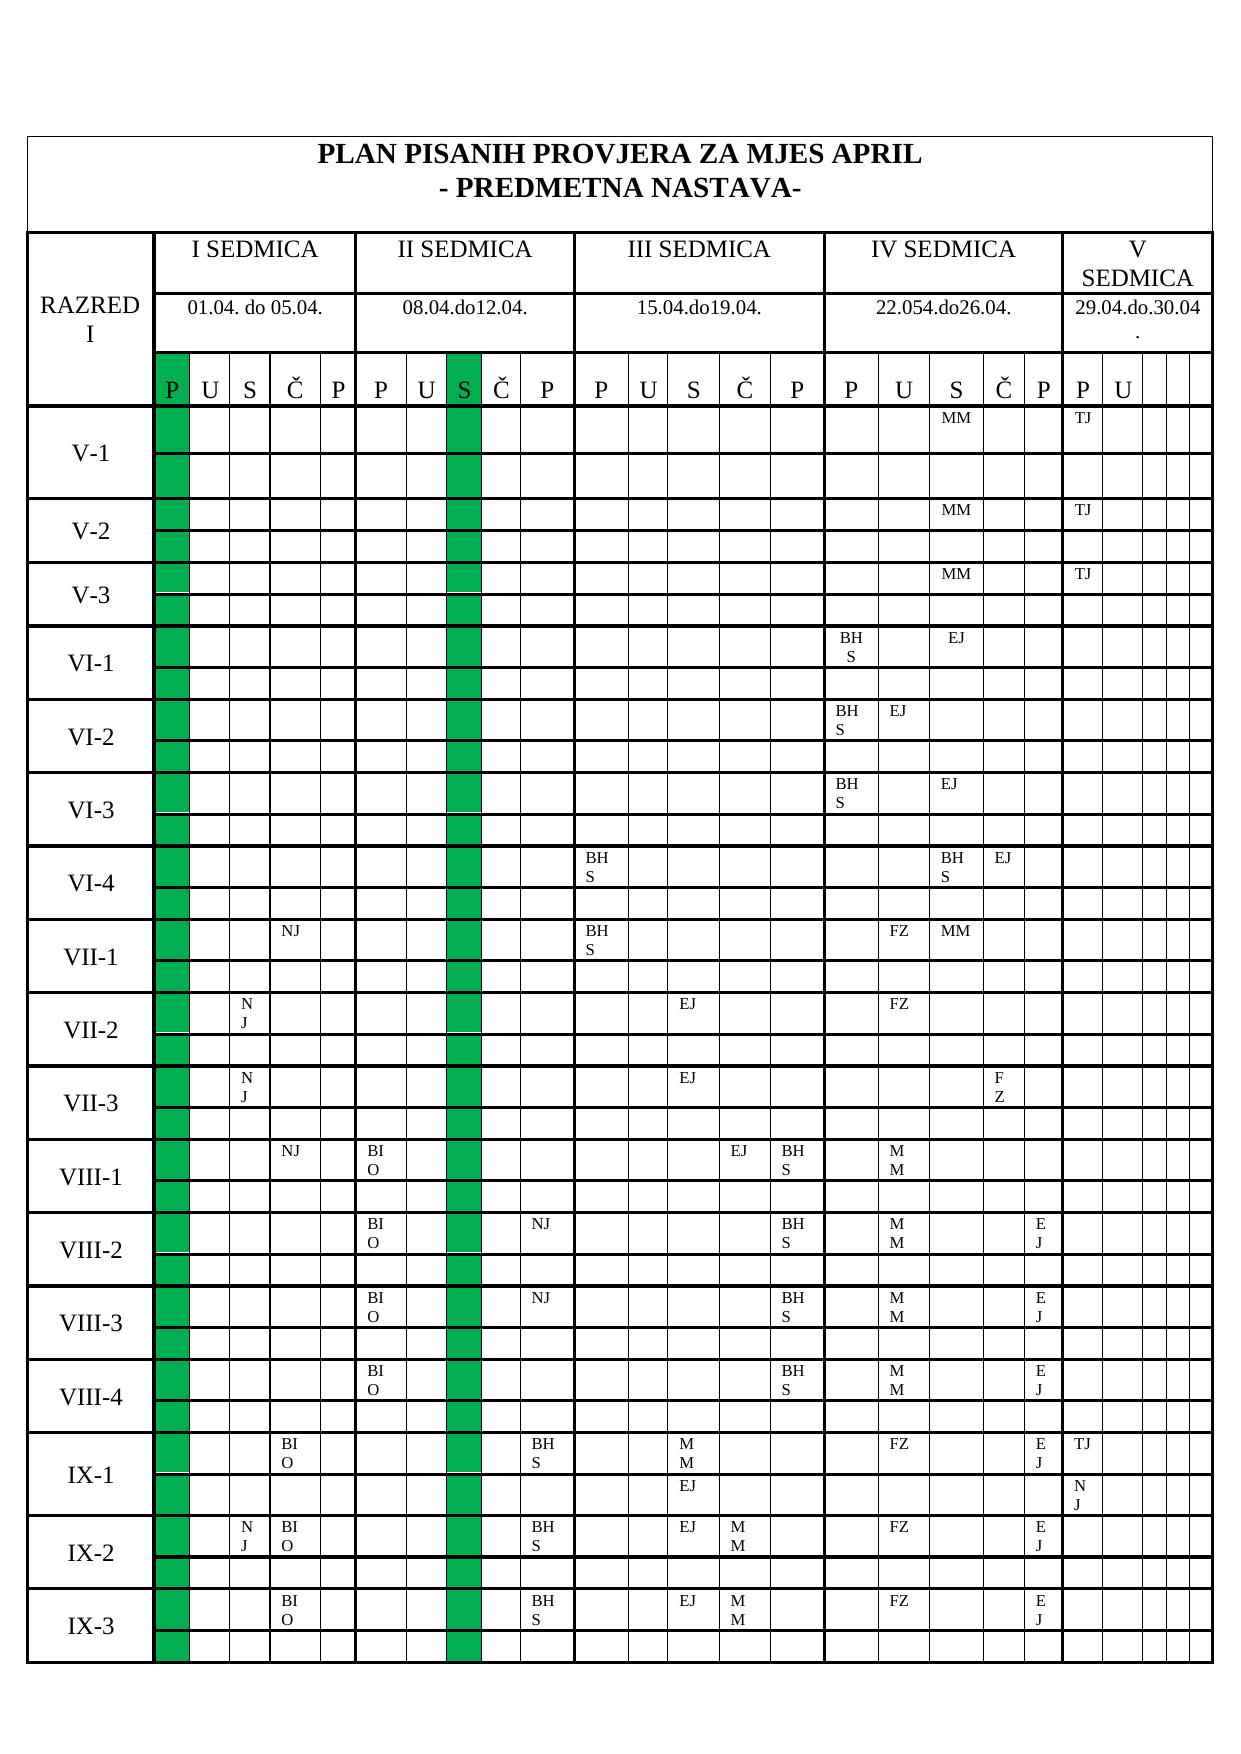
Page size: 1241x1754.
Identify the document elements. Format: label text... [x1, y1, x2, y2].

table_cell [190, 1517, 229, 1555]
table_cell [271, 889, 320, 918]
table_cell FZ [879, 994, 929, 1032]
table_cell [984, 564, 1024, 592]
table_cell [1064, 669, 1102, 698]
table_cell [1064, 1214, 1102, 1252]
table_cell [1025, 816, 1061, 844]
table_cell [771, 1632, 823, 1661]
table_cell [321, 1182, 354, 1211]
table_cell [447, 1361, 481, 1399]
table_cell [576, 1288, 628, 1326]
table_cell [668, 1109, 719, 1138]
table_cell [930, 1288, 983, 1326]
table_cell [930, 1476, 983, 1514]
table_cell [156, 962, 189, 991]
table_cell [668, 1036, 719, 1064]
table_cell [576, 628, 628, 666]
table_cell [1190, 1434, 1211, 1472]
table_cell [1167, 532, 1189, 561]
table_cell EJ [984, 848, 1024, 886]
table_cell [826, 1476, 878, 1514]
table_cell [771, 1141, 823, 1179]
table_cell [447, 742, 481, 771]
table_cell Č [984, 354, 1024, 404]
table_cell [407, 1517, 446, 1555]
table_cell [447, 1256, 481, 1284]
table_cell [447, 1109, 481, 1138]
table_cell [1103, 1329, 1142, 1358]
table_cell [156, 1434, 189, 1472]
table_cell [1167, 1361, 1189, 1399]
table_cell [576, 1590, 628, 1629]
table_cell [482, 848, 520, 886]
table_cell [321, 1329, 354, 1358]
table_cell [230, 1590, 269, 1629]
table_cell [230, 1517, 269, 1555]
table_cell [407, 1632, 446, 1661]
table_cell TJ [1064, 500, 1102, 529]
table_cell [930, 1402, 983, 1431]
table_cell [521, 669, 573, 698]
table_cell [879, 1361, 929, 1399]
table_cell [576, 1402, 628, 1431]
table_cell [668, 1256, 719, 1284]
table_cell [447, 596, 481, 624]
table_cell [668, 816, 719, 844]
table_cell [190, 669, 229, 698]
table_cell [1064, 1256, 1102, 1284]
table_cell [447, 774, 481, 812]
table_cell [1025, 532, 1061, 561]
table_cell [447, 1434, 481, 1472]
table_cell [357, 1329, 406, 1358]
table_cell [407, 500, 446, 529]
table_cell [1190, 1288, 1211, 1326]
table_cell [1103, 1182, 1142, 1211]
table_cell [576, 889, 628, 918]
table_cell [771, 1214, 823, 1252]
table_cell [576, 669, 628, 698]
table_cell [407, 669, 446, 698]
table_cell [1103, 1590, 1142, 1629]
table_cell [230, 500, 269, 529]
table_cell [521, 1109, 573, 1138]
table_cell [521, 564, 573, 592]
table_cell [271, 848, 320, 886]
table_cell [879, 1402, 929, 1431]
table_cell [984, 408, 1024, 452]
table_cell [1190, 1109, 1211, 1138]
table_cell [447, 994, 481, 1032]
table_cell [482, 889, 520, 918]
table_cell [720, 701, 770, 739]
table_cell [1143, 701, 1166, 739]
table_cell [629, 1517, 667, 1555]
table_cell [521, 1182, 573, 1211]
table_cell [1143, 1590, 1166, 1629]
table_cell TJ [1064, 408, 1102, 452]
table_cell [930, 596, 983, 624]
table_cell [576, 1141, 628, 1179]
table_cell [668, 962, 719, 991]
table_cell [720, 921, 770, 959]
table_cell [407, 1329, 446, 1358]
table_cell [357, 742, 406, 771]
table_cell [879, 1109, 929, 1138]
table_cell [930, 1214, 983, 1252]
table_cell [230, 564, 269, 592]
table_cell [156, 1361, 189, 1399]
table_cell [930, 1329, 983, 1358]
table_cell [668, 848, 719, 886]
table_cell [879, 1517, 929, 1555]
table_cell [1103, 1036, 1142, 1064]
table_cell [1167, 816, 1189, 844]
table_cell [629, 596, 667, 624]
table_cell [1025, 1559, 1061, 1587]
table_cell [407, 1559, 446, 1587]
table_cell U [190, 354, 229, 404]
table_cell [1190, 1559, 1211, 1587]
table_cell [720, 962, 770, 991]
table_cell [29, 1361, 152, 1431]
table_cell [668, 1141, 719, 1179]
table_cell [720, 774, 770, 812]
table_cell [521, 701, 573, 739]
table_cell EJ [668, 1068, 719, 1106]
table_cell [1167, 500, 1189, 529]
table_cell [1103, 1109, 1142, 1138]
table_cell [190, 532, 229, 561]
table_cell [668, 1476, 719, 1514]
table_cell [230, 532, 269, 561]
table_cell [576, 994, 628, 1032]
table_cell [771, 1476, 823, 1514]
table_cell BHS [826, 774, 878, 812]
table_cell [447, 669, 481, 698]
table_cell EJ [930, 628, 983, 666]
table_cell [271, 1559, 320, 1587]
table_cell VI-3 [29, 774, 152, 844]
table_cell [447, 889, 481, 918]
table_cell [1143, 994, 1166, 1032]
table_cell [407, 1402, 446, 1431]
table_cell [482, 774, 520, 812]
table_cell [879, 742, 929, 771]
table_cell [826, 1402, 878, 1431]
table_cell [407, 455, 446, 497]
table_cell [984, 596, 1024, 624]
table_cell [1025, 455, 1061, 497]
table_cell [576, 742, 628, 771]
table_cell [629, 564, 667, 592]
table_cell [482, 596, 520, 624]
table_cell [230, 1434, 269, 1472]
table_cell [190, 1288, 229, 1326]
table_cell NJ [230, 1068, 269, 1106]
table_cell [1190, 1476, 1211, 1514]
table_cell [668, 921, 719, 959]
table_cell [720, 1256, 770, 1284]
table_cell MM [930, 564, 983, 592]
table_cell [1143, 1068, 1166, 1106]
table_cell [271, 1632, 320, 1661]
table_cell [1167, 628, 1189, 666]
table_cell [1064, 742, 1102, 771]
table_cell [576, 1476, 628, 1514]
table_cell [1143, 848, 1166, 886]
table_cell [1190, 848, 1211, 886]
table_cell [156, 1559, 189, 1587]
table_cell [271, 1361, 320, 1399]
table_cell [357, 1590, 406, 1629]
table_cell [1190, 921, 1211, 959]
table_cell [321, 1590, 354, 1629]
table_cell P [357, 354, 406, 404]
table_cell [321, 816, 354, 844]
table_cell [826, 408, 878, 452]
table_cell [771, 500, 823, 529]
table_cell [1190, 1036, 1211, 1064]
table_cell [156, 500, 189, 529]
table_cell [357, 994, 406, 1032]
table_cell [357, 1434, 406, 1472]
table_cell [720, 669, 770, 698]
table_cell [1103, 921, 1142, 959]
table_cell [321, 500, 354, 529]
table_cell [629, 1068, 667, 1106]
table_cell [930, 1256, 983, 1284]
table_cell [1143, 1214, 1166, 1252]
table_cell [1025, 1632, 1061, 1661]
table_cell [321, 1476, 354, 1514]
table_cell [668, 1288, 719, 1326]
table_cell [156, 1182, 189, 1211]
table_cell MM [930, 921, 983, 959]
table_cell [771, 816, 823, 844]
table_cell [771, 848, 823, 886]
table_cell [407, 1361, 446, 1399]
table_cell [826, 742, 878, 771]
table_cell [521, 962, 573, 991]
table_cell [629, 848, 667, 886]
table_cell [1064, 701, 1102, 739]
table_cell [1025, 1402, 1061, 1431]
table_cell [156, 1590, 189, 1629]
table_cell [271, 455, 320, 497]
table_cell [668, 532, 719, 561]
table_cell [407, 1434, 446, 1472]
table_cell VI-1 [29, 628, 152, 698]
table_cell [1167, 962, 1189, 991]
table_cell [1064, 1068, 1102, 1106]
table_cell [521, 596, 573, 624]
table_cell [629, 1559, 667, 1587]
table_cell [407, 1036, 446, 1064]
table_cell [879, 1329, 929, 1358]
table_cell [826, 1109, 878, 1138]
table_cell [1143, 742, 1166, 771]
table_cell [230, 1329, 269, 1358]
table_cell [321, 962, 354, 991]
table_cell V-1 [29, 408, 152, 497]
table_cell [879, 816, 929, 844]
table_cell [1190, 889, 1211, 918]
table_cell 29.04.do.30.04. [1064, 295, 1211, 351]
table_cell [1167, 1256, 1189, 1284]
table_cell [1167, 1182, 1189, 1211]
table_cell [720, 994, 770, 1032]
table_cell [1167, 921, 1189, 959]
table_cell [190, 1036, 229, 1064]
table_cell [482, 1109, 520, 1138]
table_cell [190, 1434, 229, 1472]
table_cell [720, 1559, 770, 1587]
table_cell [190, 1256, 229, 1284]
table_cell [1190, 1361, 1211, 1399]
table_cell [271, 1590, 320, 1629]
table_cell [1143, 669, 1166, 698]
table_cell [357, 408, 406, 452]
table_cell [230, 889, 269, 918]
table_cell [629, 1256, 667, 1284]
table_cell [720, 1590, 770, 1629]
table_cell [407, 774, 446, 812]
table_cell [321, 564, 354, 592]
table_cell P [576, 354, 628, 404]
table_cell BHS [930, 848, 983, 886]
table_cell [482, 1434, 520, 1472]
table_cell [1143, 1036, 1166, 1064]
table_cell [156, 532, 189, 561]
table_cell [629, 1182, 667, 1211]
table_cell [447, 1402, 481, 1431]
table_cell V-3 [29, 564, 152, 624]
table_cell [1103, 994, 1142, 1032]
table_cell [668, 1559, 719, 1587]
table_cell [629, 889, 667, 918]
table_cell [321, 408, 354, 452]
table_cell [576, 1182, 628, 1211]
table_cell EJ [879, 701, 929, 739]
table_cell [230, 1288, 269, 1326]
table_cell [826, 669, 878, 698]
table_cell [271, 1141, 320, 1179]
table_cell [629, 455, 667, 497]
table_cell Č [720, 354, 770, 404]
table_cell [407, 816, 446, 844]
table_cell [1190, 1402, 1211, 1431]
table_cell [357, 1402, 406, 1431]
table_cell [357, 596, 406, 624]
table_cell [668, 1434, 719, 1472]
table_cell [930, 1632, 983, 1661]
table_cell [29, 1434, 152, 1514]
table_cell Č [271, 354, 320, 404]
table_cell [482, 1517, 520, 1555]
table_cell 08.04.do12.04. [357, 295, 573, 351]
table_cell [1025, 1068, 1061, 1106]
table_cell [482, 408, 520, 452]
table_cell [771, 921, 823, 959]
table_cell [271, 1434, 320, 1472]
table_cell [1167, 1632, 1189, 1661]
table_cell [407, 1109, 446, 1138]
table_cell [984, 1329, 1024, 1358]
table_cell [407, 701, 446, 739]
table_cell [930, 742, 983, 771]
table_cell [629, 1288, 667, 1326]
table_cell [826, 994, 878, 1032]
table_cell FZ [879, 921, 929, 959]
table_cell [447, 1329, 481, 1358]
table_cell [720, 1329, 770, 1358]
table_cell [930, 816, 983, 844]
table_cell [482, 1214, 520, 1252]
table_cell [1064, 816, 1102, 844]
table_cell [720, 816, 770, 844]
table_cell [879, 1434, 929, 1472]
table_cell [156, 848, 189, 886]
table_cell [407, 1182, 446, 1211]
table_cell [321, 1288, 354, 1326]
table_cell [190, 500, 229, 529]
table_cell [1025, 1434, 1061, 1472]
table_cell [447, 628, 481, 666]
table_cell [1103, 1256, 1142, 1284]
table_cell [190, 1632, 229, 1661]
table_cell [668, 596, 719, 624]
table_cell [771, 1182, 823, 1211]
table_cell [230, 816, 269, 844]
table_cell [1167, 455, 1189, 497]
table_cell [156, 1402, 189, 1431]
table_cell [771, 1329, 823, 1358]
table_cell NJ [230, 994, 269, 1032]
table_cell [1025, 774, 1061, 812]
table_cell [521, 889, 573, 918]
table_cell [521, 500, 573, 529]
table_cell [984, 774, 1024, 812]
table_cell [984, 532, 1024, 561]
table_cell [1143, 500, 1166, 529]
table_cell [1103, 742, 1142, 771]
table_cell [668, 564, 719, 592]
table_cell [447, 1068, 481, 1106]
table_cell [521, 742, 573, 771]
table_cell [826, 1068, 878, 1106]
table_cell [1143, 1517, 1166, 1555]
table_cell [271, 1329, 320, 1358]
table_cell [720, 1036, 770, 1064]
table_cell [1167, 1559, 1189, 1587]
table_cell [1064, 455, 1102, 497]
table_cell [668, 500, 719, 529]
table_cell [1167, 596, 1189, 624]
table_cell [1143, 564, 1166, 592]
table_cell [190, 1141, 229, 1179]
table_cell [826, 500, 878, 529]
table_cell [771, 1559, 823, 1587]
table_cell [930, 1068, 983, 1106]
table_cell [771, 742, 823, 771]
table_cell [1025, 628, 1061, 666]
table_cell [1103, 669, 1142, 698]
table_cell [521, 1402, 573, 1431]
table_cell [1190, 596, 1211, 624]
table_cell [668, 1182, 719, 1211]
table_cell [156, 1036, 189, 1064]
table_cell EJ [668, 994, 719, 1032]
table_cell [190, 774, 229, 812]
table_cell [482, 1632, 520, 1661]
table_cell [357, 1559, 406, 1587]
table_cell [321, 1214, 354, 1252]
table_cell [1143, 596, 1166, 624]
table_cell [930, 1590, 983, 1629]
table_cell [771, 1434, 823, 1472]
table_cell [271, 994, 320, 1032]
table_cell [930, 455, 983, 497]
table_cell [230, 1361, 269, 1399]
table_cell [321, 994, 354, 1032]
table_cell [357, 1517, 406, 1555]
table_cell [576, 596, 628, 624]
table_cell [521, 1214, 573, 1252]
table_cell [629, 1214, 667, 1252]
table_cell [1103, 962, 1142, 991]
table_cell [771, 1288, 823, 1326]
table_cell [447, 564, 481, 592]
table_cell [984, 994, 1024, 1032]
table_cell I SEDMICA [156, 234, 354, 292]
table_cell [321, 889, 354, 918]
table_cell [1103, 1068, 1142, 1106]
table_cell [629, 742, 667, 771]
table_cell [1190, 455, 1211, 497]
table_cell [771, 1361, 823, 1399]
table_cell [230, 848, 269, 886]
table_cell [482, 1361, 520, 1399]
table_cell [1064, 962, 1102, 991]
table_cell [1064, 889, 1102, 918]
table_cell [271, 701, 320, 739]
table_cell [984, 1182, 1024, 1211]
table_cell [720, 848, 770, 886]
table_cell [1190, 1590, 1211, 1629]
table_cell [984, 500, 1024, 529]
table_cell [521, 848, 573, 886]
table_cell [1190, 564, 1211, 592]
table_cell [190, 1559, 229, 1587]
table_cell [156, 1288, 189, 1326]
table_cell [447, 848, 481, 886]
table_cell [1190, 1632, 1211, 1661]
table_cell [230, 742, 269, 771]
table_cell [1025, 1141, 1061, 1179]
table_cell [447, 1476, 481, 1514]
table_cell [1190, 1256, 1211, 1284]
table_cell [156, 1068, 189, 1106]
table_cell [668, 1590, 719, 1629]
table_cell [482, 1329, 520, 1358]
table_cell [190, 816, 229, 844]
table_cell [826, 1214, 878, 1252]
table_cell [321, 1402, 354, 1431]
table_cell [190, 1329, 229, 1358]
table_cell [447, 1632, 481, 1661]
table_cell [1190, 994, 1211, 1032]
table_cell [1167, 848, 1189, 886]
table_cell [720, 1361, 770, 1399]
table_cell [1190, 354, 1211, 404]
table_cell [521, 1036, 573, 1064]
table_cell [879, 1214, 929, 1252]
table_cell [576, 500, 628, 529]
table_cell [447, 701, 481, 739]
table_cell [771, 596, 823, 624]
table_cell [271, 1036, 320, 1064]
table_cell [447, 962, 481, 991]
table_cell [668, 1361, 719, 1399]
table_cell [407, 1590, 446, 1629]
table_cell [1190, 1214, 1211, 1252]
table_cell [482, 1068, 520, 1106]
table_cell [1167, 564, 1189, 592]
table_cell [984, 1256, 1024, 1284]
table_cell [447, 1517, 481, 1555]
table_cell [771, 889, 823, 918]
table_cell [879, 848, 929, 886]
table_cell [271, 669, 320, 698]
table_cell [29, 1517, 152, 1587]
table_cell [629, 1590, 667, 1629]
table_cell [930, 701, 983, 739]
table_cell [930, 994, 983, 1032]
table_cell [1143, 921, 1166, 959]
table_cell [826, 816, 878, 844]
table_cell [156, 455, 189, 497]
table_cell [447, 500, 481, 529]
table_cell [1103, 628, 1142, 666]
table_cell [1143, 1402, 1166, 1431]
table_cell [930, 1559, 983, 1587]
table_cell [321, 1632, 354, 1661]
table_cell [720, 742, 770, 771]
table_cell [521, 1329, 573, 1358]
table_cell [407, 408, 446, 452]
table_cell S [447, 354, 481, 404]
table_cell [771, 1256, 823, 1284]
table_cell VI-4 [29, 848, 152, 918]
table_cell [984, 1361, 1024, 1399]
table_cell [984, 742, 1024, 771]
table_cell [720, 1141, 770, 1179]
table_cell [1025, 701, 1061, 739]
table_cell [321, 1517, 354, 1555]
table_cell [156, 408, 189, 452]
table_cell [230, 596, 269, 624]
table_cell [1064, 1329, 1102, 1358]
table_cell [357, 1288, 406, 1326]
table_cell [984, 1036, 1024, 1064]
table_cell BHS [826, 628, 878, 666]
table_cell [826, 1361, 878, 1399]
table_cell [576, 1036, 628, 1064]
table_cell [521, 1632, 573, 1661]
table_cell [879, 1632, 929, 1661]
table_cell [720, 455, 770, 497]
table_cell [357, 532, 406, 561]
table_cell [482, 1036, 520, 1064]
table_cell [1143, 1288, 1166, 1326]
table_cell [1025, 500, 1061, 529]
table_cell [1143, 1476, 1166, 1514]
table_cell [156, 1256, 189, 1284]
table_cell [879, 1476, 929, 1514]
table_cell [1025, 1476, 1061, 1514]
table_cell [576, 701, 628, 739]
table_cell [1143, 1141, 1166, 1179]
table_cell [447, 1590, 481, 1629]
table_cell [521, 628, 573, 666]
table_cell [629, 532, 667, 561]
table_cell [190, 596, 229, 624]
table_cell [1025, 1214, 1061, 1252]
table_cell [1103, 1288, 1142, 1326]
table_cell [407, 564, 446, 592]
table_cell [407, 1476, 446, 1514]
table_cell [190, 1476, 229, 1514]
table_cell [357, 701, 406, 739]
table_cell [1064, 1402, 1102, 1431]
table_cell [879, 408, 929, 452]
table_cell [407, 1068, 446, 1106]
table_cell III SEDMICA [576, 234, 823, 292]
table_cell [1064, 1036, 1102, 1064]
table_cell [984, 889, 1024, 918]
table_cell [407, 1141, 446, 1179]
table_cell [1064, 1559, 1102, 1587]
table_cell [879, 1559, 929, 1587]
table_cell [1167, 701, 1189, 739]
table_cell BHS [576, 921, 628, 959]
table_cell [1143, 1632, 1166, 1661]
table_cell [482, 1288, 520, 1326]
table_cell [321, 669, 354, 698]
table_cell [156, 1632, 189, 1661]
table_cell [629, 669, 667, 698]
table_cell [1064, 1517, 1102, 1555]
table_cell [984, 628, 1024, 666]
table_cell [576, 774, 628, 812]
table_cell [521, 1068, 573, 1106]
table_cell [1064, 1109, 1102, 1138]
table_cell S [230, 354, 269, 404]
table_cell [1103, 848, 1142, 886]
table_cell [1103, 889, 1142, 918]
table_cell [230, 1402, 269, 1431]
table_cell [879, 596, 929, 624]
table_cell [190, 408, 229, 452]
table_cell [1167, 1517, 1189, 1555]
table_cell [482, 994, 520, 1032]
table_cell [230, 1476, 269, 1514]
table_cell [357, 774, 406, 812]
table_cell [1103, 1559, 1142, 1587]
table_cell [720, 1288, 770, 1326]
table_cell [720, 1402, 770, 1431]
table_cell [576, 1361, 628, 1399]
table_cell [826, 596, 878, 624]
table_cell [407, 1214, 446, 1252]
table_cell [321, 774, 354, 812]
table_cell [1143, 889, 1166, 918]
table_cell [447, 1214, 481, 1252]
table_cell [1167, 994, 1189, 1032]
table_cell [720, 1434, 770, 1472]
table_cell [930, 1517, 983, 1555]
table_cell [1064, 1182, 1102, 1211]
table_cell P [826, 354, 878, 404]
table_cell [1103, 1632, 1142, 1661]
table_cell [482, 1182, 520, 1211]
table_cell [1103, 816, 1142, 844]
table_cell [1190, 1068, 1211, 1106]
table_cell [407, 742, 446, 771]
table_cell P [521, 354, 573, 404]
table_cell [984, 921, 1024, 959]
table_cell [1167, 408, 1189, 452]
table_cell [879, 500, 929, 529]
table_cell [1167, 669, 1189, 698]
table_cell P [156, 354, 189, 404]
table_cell [1064, 774, 1102, 812]
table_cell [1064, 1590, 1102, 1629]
table_cell [879, 669, 929, 698]
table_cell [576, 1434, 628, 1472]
table_cell EJ [930, 774, 983, 812]
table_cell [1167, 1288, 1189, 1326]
table_cell [321, 742, 354, 771]
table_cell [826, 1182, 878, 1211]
table_cell [629, 500, 667, 529]
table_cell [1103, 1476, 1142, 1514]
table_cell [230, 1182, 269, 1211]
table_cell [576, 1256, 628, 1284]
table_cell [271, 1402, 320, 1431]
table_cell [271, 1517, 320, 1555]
table_cell [1167, 354, 1189, 404]
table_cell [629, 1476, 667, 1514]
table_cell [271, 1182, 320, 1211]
table_cell [482, 962, 520, 991]
table_cell [930, 962, 983, 991]
table_cell [1025, 889, 1061, 918]
table_cell U [407, 354, 446, 404]
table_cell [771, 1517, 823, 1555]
table_cell [576, 816, 628, 844]
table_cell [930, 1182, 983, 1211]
table_cell [879, 1068, 929, 1106]
table_cell VII-1 [29, 921, 152, 991]
table_cell [271, 532, 320, 561]
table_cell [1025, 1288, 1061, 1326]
table_cell [826, 889, 878, 918]
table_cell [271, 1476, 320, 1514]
table_cell [447, 455, 481, 497]
table_cell [482, 500, 520, 529]
table_cell [156, 701, 189, 739]
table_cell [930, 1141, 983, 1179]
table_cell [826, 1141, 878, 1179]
table_cell [1025, 848, 1061, 886]
table_cell [771, 532, 823, 561]
table_cell [1025, 994, 1061, 1032]
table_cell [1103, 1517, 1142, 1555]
table_cell TJ [1064, 564, 1102, 592]
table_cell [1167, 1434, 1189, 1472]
table_cell [1025, 962, 1061, 991]
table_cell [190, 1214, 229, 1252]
table_cell [668, 408, 719, 452]
table_cell [930, 889, 983, 918]
table_cell Č [482, 354, 520, 404]
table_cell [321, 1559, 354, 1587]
table_cell [190, 1109, 229, 1138]
table_cell [826, 532, 878, 561]
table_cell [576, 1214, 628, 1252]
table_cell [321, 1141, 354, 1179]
table_cell [271, 596, 320, 624]
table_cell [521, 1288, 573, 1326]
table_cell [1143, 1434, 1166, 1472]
table_cell [156, 1141, 189, 1179]
table_cell [1190, 701, 1211, 739]
table_cell [321, 1068, 354, 1106]
table_cell [482, 701, 520, 739]
table_cell [720, 408, 770, 452]
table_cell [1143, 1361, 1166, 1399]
table_cell [720, 596, 770, 624]
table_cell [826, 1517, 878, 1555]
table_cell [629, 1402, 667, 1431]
table_cell [230, 701, 269, 739]
table_cell [482, 532, 520, 561]
table_cell [879, 889, 929, 918]
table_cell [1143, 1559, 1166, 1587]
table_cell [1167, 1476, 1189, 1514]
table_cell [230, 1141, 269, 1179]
table_cell [576, 1109, 628, 1138]
table_cell [271, 1109, 320, 1138]
table_cell [1025, 1109, 1061, 1138]
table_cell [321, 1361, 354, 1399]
table_cell [190, 994, 229, 1032]
table_cell U [1103, 354, 1142, 404]
table_cell [1143, 816, 1166, 844]
table_cell [930, 1036, 983, 1064]
table_cell [879, 628, 929, 666]
table_cell [629, 921, 667, 959]
table_cell [1167, 742, 1189, 771]
table_cell [357, 669, 406, 698]
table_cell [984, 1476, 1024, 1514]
table_cell [1103, 408, 1142, 452]
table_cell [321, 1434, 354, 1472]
table_cell [1103, 596, 1142, 624]
table_cell U [629, 354, 667, 404]
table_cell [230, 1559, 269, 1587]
table_cell [271, 1068, 320, 1106]
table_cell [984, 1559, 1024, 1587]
table_cell [984, 455, 1024, 497]
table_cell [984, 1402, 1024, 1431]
table_cell [879, 455, 929, 497]
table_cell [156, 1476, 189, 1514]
table_cell VII-3 [29, 1068, 152, 1138]
table_cell [1143, 774, 1166, 812]
table_cell NJ [271, 921, 320, 959]
table_cell [447, 816, 481, 844]
table_cell [447, 1036, 481, 1064]
table_cell IV SEDMICA [826, 234, 1061, 292]
table_cell [321, 628, 354, 666]
table_header PLAN PISANIH PROVJERA ZA MJES APRIL - PREDMETNA NASTAVA- [28, 137, 1212, 231]
table_cell [321, 701, 354, 739]
table_cell [190, 628, 229, 666]
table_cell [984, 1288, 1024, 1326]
table_cell [357, 455, 406, 497]
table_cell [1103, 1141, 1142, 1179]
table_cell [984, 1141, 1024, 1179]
table_cell [879, 564, 929, 592]
table_cell BHS [826, 701, 878, 739]
table_cell [357, 921, 406, 959]
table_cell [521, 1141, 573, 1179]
table_cell [271, 500, 320, 529]
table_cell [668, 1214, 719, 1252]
table_cell [230, 1109, 269, 1138]
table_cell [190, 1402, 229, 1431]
table_cell [190, 455, 229, 497]
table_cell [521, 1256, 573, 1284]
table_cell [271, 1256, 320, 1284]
table_cell [482, 455, 520, 497]
table_cell [1167, 1109, 1189, 1138]
table_cell [190, 1068, 229, 1106]
table_cell [1190, 742, 1211, 771]
table_cell [230, 774, 269, 812]
table_cell [407, 848, 446, 886]
table_cell [230, 628, 269, 666]
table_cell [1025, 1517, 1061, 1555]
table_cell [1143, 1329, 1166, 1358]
table_cell FZ [984, 1068, 1024, 1106]
table_cell [576, 564, 628, 592]
table_cell [629, 408, 667, 452]
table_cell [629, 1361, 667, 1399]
table_cell [629, 774, 667, 812]
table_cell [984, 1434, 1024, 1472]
table_cell [1190, 669, 1211, 698]
table_cell [156, 564, 189, 592]
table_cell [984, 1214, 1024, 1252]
table_cell BHS [576, 848, 628, 886]
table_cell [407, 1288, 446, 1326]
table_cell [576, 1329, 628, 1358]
table_cell [1143, 408, 1166, 452]
table_cell [230, 669, 269, 698]
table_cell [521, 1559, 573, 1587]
table_cell [357, 500, 406, 529]
table_cell 15.04.do19.04. [576, 295, 823, 351]
table_cell [407, 994, 446, 1032]
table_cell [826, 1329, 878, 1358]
table_cell [1167, 1036, 1189, 1064]
table_cell [930, 669, 983, 698]
table_cell [720, 889, 770, 918]
table_cell [357, 1068, 406, 1106]
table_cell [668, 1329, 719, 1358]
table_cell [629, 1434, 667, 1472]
table_cell II SEDMICA [357, 234, 573, 292]
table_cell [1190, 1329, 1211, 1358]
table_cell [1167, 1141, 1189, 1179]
table_cell [1143, 1109, 1166, 1138]
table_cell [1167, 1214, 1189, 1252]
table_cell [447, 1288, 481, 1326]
table_cell [1025, 596, 1061, 624]
table_cell [668, 701, 719, 739]
table_cell [1103, 500, 1142, 529]
table_cell [1190, 774, 1211, 812]
table_cell [230, 1036, 269, 1064]
table_cell [930, 1109, 983, 1138]
table_cell [156, 816, 189, 844]
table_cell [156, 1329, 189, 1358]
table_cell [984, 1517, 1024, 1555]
table_cell [482, 921, 520, 959]
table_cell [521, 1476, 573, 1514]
table_cell [156, 596, 189, 624]
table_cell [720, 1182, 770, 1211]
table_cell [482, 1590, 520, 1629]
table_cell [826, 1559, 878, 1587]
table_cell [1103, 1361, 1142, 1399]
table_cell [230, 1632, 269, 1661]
table_cell VII-2 [29, 994, 152, 1064]
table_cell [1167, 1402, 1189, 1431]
table_cell V SEDMICA [1064, 234, 1211, 292]
table_cell [826, 1036, 878, 1064]
table_cell [930, 532, 983, 561]
table_cell [771, 1068, 823, 1106]
table_cell [1064, 848, 1102, 886]
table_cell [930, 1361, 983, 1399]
table_cell [826, 455, 878, 497]
table_cell [668, 669, 719, 698]
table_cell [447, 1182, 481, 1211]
table_cell [1190, 816, 1211, 844]
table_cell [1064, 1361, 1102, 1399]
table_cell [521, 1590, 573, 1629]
table_cell [1064, 994, 1102, 1032]
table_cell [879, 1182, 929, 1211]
table_cell [357, 816, 406, 844]
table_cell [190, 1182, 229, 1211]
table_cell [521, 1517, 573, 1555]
table_cell [826, 564, 878, 592]
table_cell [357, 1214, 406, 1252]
table_cell [826, 962, 878, 991]
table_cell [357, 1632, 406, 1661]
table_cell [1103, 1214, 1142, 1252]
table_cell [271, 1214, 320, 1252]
table_cell [190, 848, 229, 886]
table_cell [1064, 596, 1102, 624]
table_cell [230, 921, 269, 959]
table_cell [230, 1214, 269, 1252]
table_cell [771, 962, 823, 991]
table_cell [879, 1036, 929, 1064]
table_cell [1190, 962, 1211, 991]
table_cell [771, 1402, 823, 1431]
table_cell [720, 1109, 770, 1138]
table_cell [668, 889, 719, 918]
table_cell [190, 742, 229, 771]
table_cell [879, 532, 929, 561]
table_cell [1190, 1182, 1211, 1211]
table_cell P [771, 354, 823, 404]
table_cell [482, 742, 520, 771]
table_cell [1167, 889, 1189, 918]
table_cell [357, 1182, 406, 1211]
table_cell [1190, 408, 1211, 452]
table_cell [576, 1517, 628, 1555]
table_cell [357, 564, 406, 592]
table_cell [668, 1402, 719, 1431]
table_cell [482, 564, 520, 592]
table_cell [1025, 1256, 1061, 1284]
table_cell [1025, 921, 1061, 959]
table_cell [521, 455, 573, 497]
table_cell [447, 532, 481, 561]
table_cell [668, 455, 719, 497]
table_cell [1103, 532, 1142, 561]
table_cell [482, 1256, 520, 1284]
table_cell [720, 628, 770, 666]
table_cell [771, 564, 823, 592]
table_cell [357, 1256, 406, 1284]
table_cell [482, 816, 520, 844]
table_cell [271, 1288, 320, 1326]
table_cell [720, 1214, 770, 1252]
table_cell [576, 408, 628, 452]
table_cell [720, 564, 770, 592]
table_cell [407, 532, 446, 561]
table_cell [1103, 774, 1142, 812]
table_cell S [930, 354, 983, 404]
table_cell MM [930, 500, 983, 529]
table_cell [190, 889, 229, 918]
table_cell [357, 889, 406, 918]
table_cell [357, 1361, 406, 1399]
table_cell [321, 596, 354, 624]
table_cell P [1025, 354, 1061, 404]
table_cell U [879, 354, 929, 404]
table_cell [771, 774, 823, 812]
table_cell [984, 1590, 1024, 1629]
table_cell P [321, 354, 354, 404]
table_cell [629, 1109, 667, 1138]
table_cell [521, 994, 573, 1032]
table_cell [521, 532, 573, 561]
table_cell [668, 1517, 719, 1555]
table_cell [271, 564, 320, 592]
table_cell [271, 774, 320, 812]
table_cell [156, 628, 189, 666]
table_cell [156, 669, 189, 698]
table_cell [321, 1109, 354, 1138]
table_cell [271, 962, 320, 991]
table_cell [271, 742, 320, 771]
table_cell [1190, 500, 1211, 529]
table_cell [407, 596, 446, 624]
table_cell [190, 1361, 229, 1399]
table_cell P [1064, 354, 1102, 404]
table_cell [190, 701, 229, 739]
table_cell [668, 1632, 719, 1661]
table_cell [576, 455, 628, 497]
table_cell [1143, 532, 1166, 561]
table_cell V-2 [29, 500, 152, 561]
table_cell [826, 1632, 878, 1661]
table_cell 22.054.do26.04. [826, 295, 1061, 351]
table_cell [771, 628, 823, 666]
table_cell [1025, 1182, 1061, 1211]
table_cell [521, 816, 573, 844]
table_cell [1143, 628, 1166, 666]
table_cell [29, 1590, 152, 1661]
table_cell [576, 532, 628, 561]
table_cell [629, 628, 667, 666]
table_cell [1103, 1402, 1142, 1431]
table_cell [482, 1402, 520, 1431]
table_cell [156, 921, 189, 959]
table_cell [407, 921, 446, 959]
table_cell [407, 889, 446, 918]
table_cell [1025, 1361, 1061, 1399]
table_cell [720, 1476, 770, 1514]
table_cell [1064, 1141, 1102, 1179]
table_cell [1143, 455, 1166, 497]
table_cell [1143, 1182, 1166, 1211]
table_cell [576, 962, 628, 991]
table_cell [190, 962, 229, 991]
table_cell [984, 669, 1024, 698]
table_cell [984, 1109, 1024, 1138]
table_cell [1025, 1036, 1061, 1064]
table_cell [1167, 774, 1189, 812]
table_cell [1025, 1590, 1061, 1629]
table_cell S [668, 354, 719, 404]
table_cell [576, 1068, 628, 1106]
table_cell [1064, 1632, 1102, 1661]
table_cell [720, 532, 770, 561]
table_cell [1190, 532, 1211, 561]
table_cell [629, 1036, 667, 1064]
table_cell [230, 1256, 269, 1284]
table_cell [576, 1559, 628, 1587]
table_cell [321, 921, 354, 959]
table_cell [1064, 628, 1102, 666]
table_cell [1025, 742, 1061, 771]
table_cell [629, 994, 667, 1032]
table_cell [482, 628, 520, 666]
table_cell MM [930, 408, 983, 452]
table_cell [190, 921, 229, 959]
table_cell [771, 455, 823, 497]
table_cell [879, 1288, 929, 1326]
table_cell [1143, 354, 1166, 404]
table_cell [156, 1109, 189, 1138]
table_cell VI-2 [29, 701, 152, 771]
table_cell [1025, 564, 1061, 592]
table_cell [357, 848, 406, 886]
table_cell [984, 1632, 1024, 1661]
table_cell [1143, 962, 1166, 991]
table_cell [771, 408, 823, 452]
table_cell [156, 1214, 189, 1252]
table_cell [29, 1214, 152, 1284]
table_cell [1190, 628, 1211, 666]
table_cell [271, 408, 320, 452]
table_cell [720, 1068, 770, 1106]
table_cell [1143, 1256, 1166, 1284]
table_cell [357, 1036, 406, 1064]
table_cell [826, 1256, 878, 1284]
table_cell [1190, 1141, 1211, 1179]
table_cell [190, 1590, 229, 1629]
table_cell [321, 848, 354, 886]
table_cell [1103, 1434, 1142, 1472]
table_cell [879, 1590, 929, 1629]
table_cell [447, 921, 481, 959]
table_cell [357, 1109, 406, 1138]
table_cell [1064, 532, 1102, 561]
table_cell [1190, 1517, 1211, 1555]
table_cell [230, 962, 269, 991]
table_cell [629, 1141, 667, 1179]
table_cell [629, 962, 667, 991]
table_cell [984, 701, 1024, 739]
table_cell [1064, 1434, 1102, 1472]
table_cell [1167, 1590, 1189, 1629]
table_cell 01.04. do 05.04. [156, 295, 354, 351]
table_cell [1103, 701, 1142, 739]
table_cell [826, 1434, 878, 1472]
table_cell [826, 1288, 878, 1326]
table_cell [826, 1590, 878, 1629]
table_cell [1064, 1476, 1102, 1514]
table_cell [1103, 455, 1142, 497]
table_cell [357, 962, 406, 991]
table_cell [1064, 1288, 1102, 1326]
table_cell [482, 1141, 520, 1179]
table_cell [771, 1036, 823, 1064]
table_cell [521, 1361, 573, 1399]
table_cell [629, 816, 667, 844]
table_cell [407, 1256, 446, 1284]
table_cell [826, 848, 878, 886]
table_cell [879, 774, 929, 812]
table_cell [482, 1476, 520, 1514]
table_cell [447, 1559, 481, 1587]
table_cell [879, 962, 929, 991]
table_cell [629, 701, 667, 739]
table_cell [984, 962, 1024, 991]
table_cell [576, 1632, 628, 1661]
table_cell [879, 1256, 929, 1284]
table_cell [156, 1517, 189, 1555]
table_cell [321, 532, 354, 561]
table_cell [156, 774, 189, 812]
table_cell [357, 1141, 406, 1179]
table_cell [407, 962, 446, 991]
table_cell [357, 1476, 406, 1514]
table_cell [1025, 408, 1061, 452]
table_cell [1103, 564, 1142, 592]
table_cell [482, 669, 520, 698]
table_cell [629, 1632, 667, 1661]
table_cell [230, 408, 269, 452]
table_cell [271, 628, 320, 666]
table_cell [156, 889, 189, 918]
table_cell [826, 921, 878, 959]
table_cell [668, 628, 719, 666]
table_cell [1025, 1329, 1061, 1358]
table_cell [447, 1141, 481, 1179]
table_cell [771, 1109, 823, 1138]
table_cell [720, 500, 770, 529]
table_cell [521, 921, 573, 959]
table_cell [521, 408, 573, 452]
table_cell [230, 455, 269, 497]
table_cell VIII-1 [29, 1141, 152, 1211]
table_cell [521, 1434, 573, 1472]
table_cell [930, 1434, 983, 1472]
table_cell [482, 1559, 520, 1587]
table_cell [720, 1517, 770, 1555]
table_cell [447, 408, 481, 452]
table_cell [771, 701, 823, 739]
table_cell [271, 816, 320, 844]
table_cell [984, 816, 1024, 844]
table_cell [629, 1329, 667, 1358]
table_cell [357, 628, 406, 666]
table_cell [771, 994, 823, 1032]
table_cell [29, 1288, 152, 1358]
table_cell [190, 564, 229, 592]
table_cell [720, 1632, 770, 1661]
table_cell [156, 742, 189, 771]
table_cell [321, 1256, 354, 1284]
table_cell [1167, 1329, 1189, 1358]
table_cell RAZREDI [29, 234, 152, 404]
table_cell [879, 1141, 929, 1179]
table_cell [668, 742, 719, 771]
table_cell [771, 669, 823, 698]
table_cell [668, 774, 719, 812]
table_cell [1025, 669, 1061, 698]
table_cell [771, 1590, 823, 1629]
table_cell [321, 1036, 354, 1064]
table_cell [521, 774, 573, 812]
table_cell [1167, 1068, 1189, 1106]
table_cell [321, 455, 354, 497]
table_cell [407, 628, 446, 666]
table_cell [156, 994, 189, 1032]
table_cell [1064, 921, 1102, 959]
